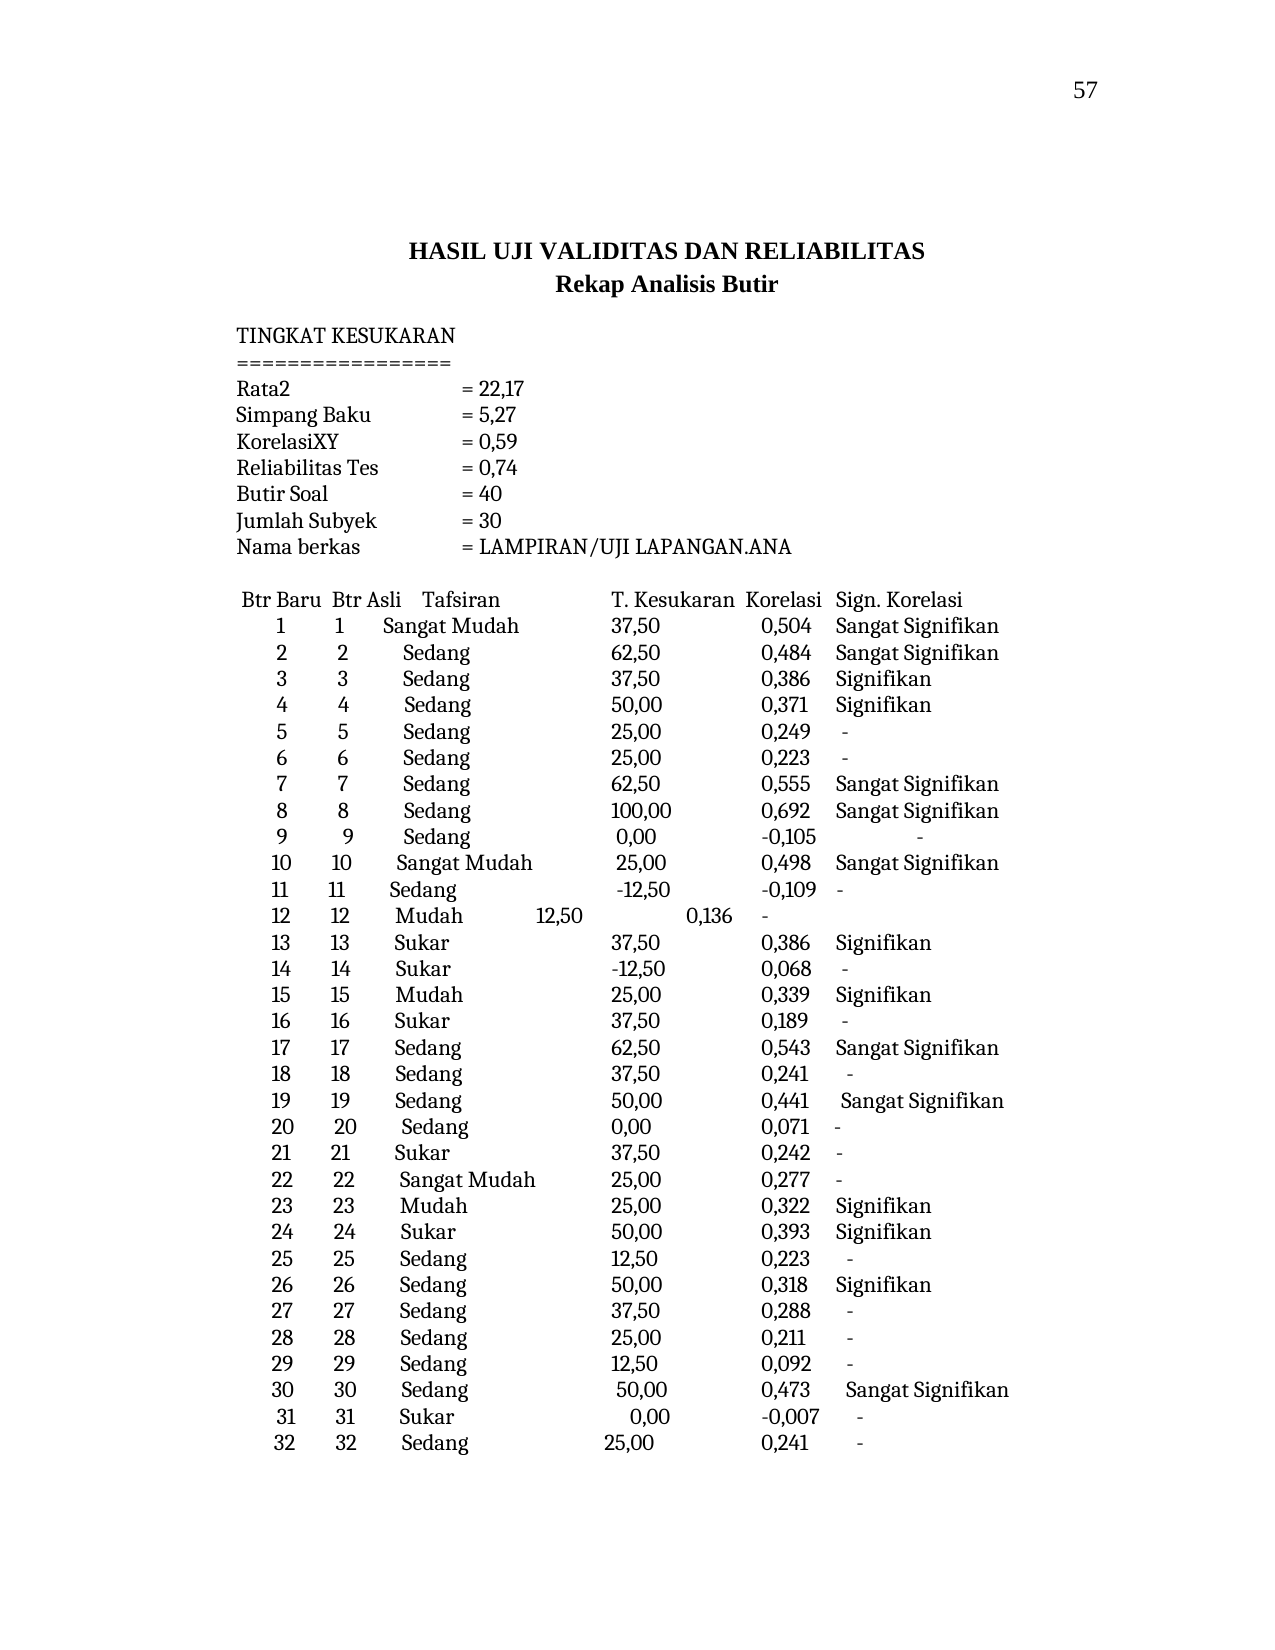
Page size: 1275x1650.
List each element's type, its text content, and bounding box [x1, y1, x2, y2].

text 6 6 Sedang 25,00 0,223 - [236, 745, 1098, 771]
text 22 22 Sangat Mudah 25,00 0,277 - [236, 1166, 1098, 1193]
text 7 7 Sedang 62,50 0,555 Sangat Signifikan [236, 771, 1098, 797]
text Btr Baru Btr Asli Tafsiran T. Kesukaran Korelasi Sign. Korelasi [236, 587, 1098, 613]
text ================= [236, 349, 1098, 376]
text 32 32 Sedang 25,00 0,241 - [274, 1430, 1098, 1456]
text 30 30 Sedang 50,00 0,473 Sangat Signifikan [236, 1377, 1098, 1404]
text 1 1 Sangat Mudah 37,50 0,504 Sangat Signifikan [236, 613, 1098, 639]
text TINGKAT KESUKARAN [236, 323, 1098, 349]
text Jumlah Subyek = 30 [236, 508, 1098, 534]
text 28 28 Sedang 25,00 0,211 - [236, 1324, 1098, 1351]
text 21 21 Sukar 37,50 0,242 - [236, 1140, 1098, 1166]
text 19 19 Sedang 50,00 0,441 Sangat Signifikan [236, 1087, 1098, 1114]
text 2 2 Sedang 62,50 0,484 Sangat Signifikan [236, 639, 1098, 666]
text 26 26 Sedang 50,00 0,318 Signifikan [236, 1272, 1098, 1298]
text Rata2 = 22,17 [236, 376, 1098, 402]
text 27 27 Sedang 37,50 0,288 - [236, 1298, 1098, 1324]
text 3 3 Sedang 37,50 0,386 Signifikan [236, 666, 1098, 692]
text 18 18 Sedang 37,50 0,241 - [236, 1061, 1098, 1087]
text 8 8 Sedang 100,00 0,692 Sangat Signifikan [236, 797, 1098, 824]
text 31 31 Sukar 0,00 -0,007 - [236, 1404, 1098, 1430]
text 4 4 Sedang 50,00 0,371 Signifikan [236, 692, 1098, 718]
text 17 17 Sedang 62,50 0,543 Sangat Signifikan [236, 1035, 1098, 1061]
text Rekap Analisis Butir [236, 269, 1098, 298]
text Simpang Baku = 5,27 [236, 402, 1098, 428]
text 16 16 Sukar 37,50 0,189 - [236, 1008, 1098, 1035]
text 29 29 Sedang 12,50 0,092 - [236, 1351, 1098, 1377]
text 13 13 Sukar 37,50 0,386 Signifikan [236, 929, 1098, 956]
text 12 12 Mudah 12,50 0,136 - [236, 903, 1098, 929]
text 5 5 Sedang 25,00 0,249 - [236, 718, 1098, 745]
text 10 10 Sangat Mudah 25,00 0,498 Sangat Signifikan [236, 850, 1098, 877]
text Reliabilitas Tes = 0,74 [236, 455, 1098, 481]
text 25 25 Sedang 12,50 0,223 - [236, 1246, 1098, 1272]
text HASIL UJI VALIDITAS DAN RELIABILITAS [236, 236, 1098, 265]
text 14 14 Sukar -12,50 0,068 - [236, 956, 1098, 982]
text 15 15 Mudah 25,00 0,339 Signifikan [236, 982, 1098, 1008]
text KorelasiXY = 0,59 [236, 428, 1098, 455]
text 23 23 Mudah 25,00 0,322 Signifikan [236, 1193, 1098, 1219]
text 11 11 Sedang -12,50 -0,109 - [236, 877, 1098, 903]
text 20 20 Sedang 0,00 0,071 - [236, 1114, 1098, 1140]
text 24 24 Sukar 50,00 0,393 Signifikan [236, 1219, 1098, 1246]
text 9 9 Sedang 0,00 -0,105 - [236, 824, 1098, 850]
text Butir Soal = 40 [236, 481, 1098, 508]
text Nama berkas = LAMPIRAN/UJI LAPANGAN.ANA [236, 534, 1098, 560]
